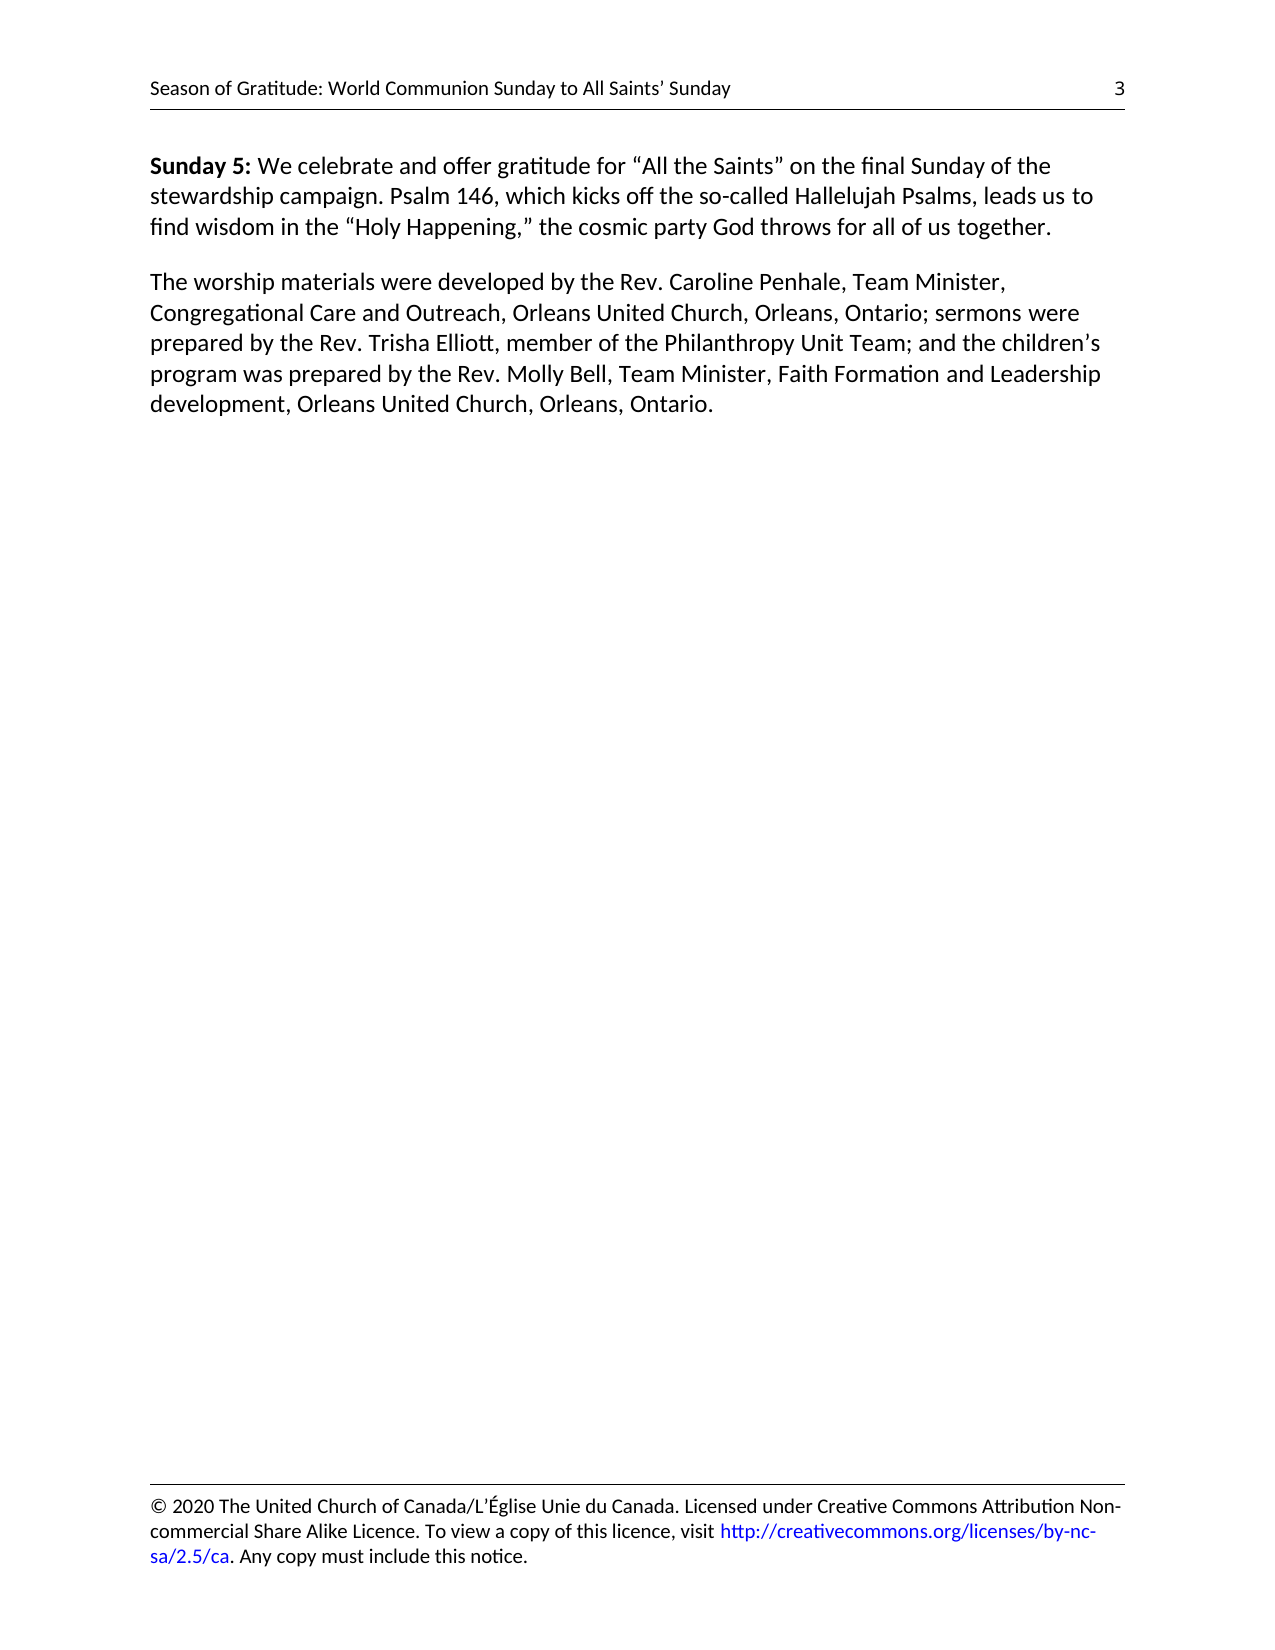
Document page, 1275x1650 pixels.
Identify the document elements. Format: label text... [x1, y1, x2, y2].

text Sunday 5: We celebrate and offer gratitude for “All the Saints” on the final Sunday of the stewardship campaign. Psalm 146, which kicks off the so-called Hallelujah Psalms, leads us to find wisdom in the “Holy Happening,” the cosmic party God throws for all of us together. [150, 150, 1125, 242]
text The worship materials were developed by the Rev. Caroline Penhale, Team Minister, Congregational Care and Outreach, Orleans United Church, Orleans, Ontario; sermons were prepared by the Rev. Trisha Elliott, member of the Philanthropy Unit Team; and the children’s program was prepared by the Rev. Molly Bell, Team Minister, Faith Formation and Leadership development, Orleans United Church, Orleans, Ontario. [150, 267, 1125, 419]
